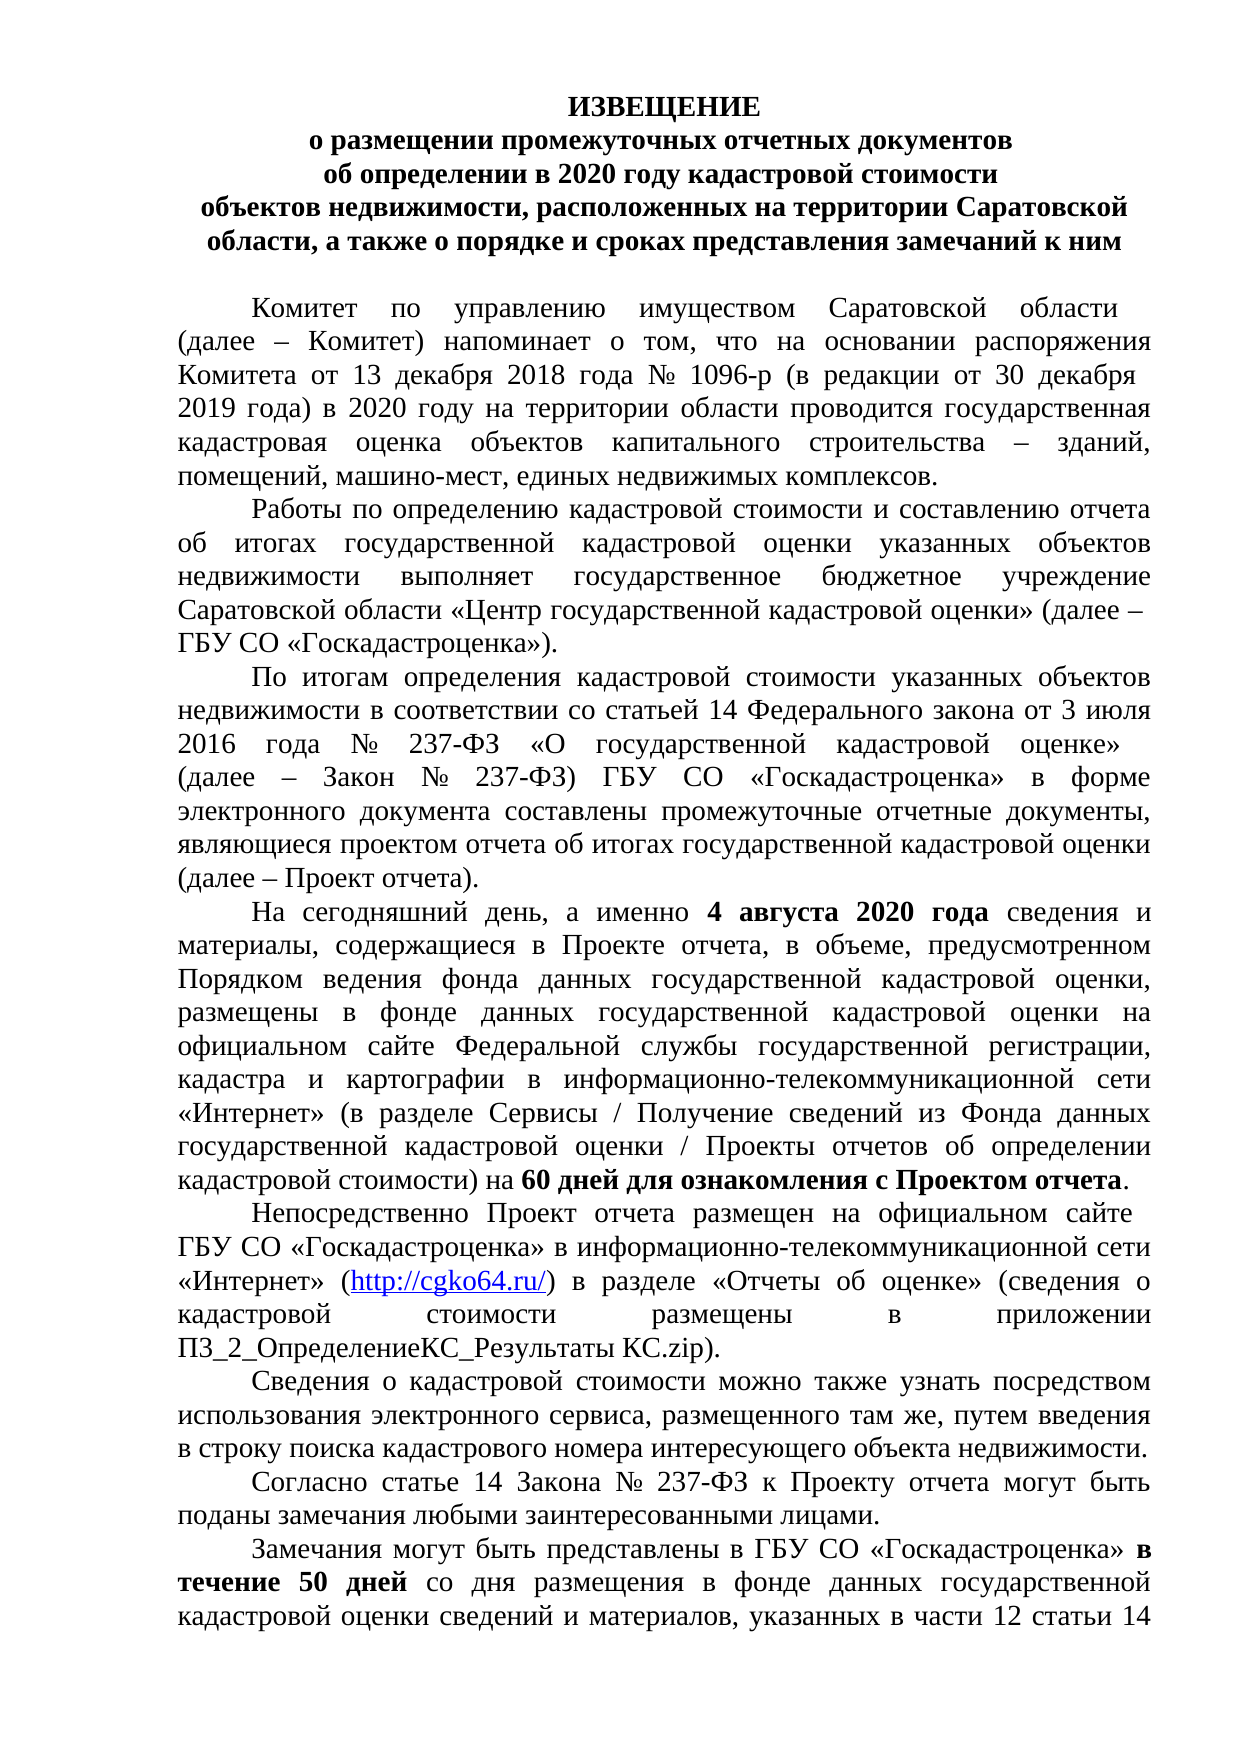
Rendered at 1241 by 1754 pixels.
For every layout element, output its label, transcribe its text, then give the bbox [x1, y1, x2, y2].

text Комитет по управлению имуществом Саратовской области (далее – Комитет) напоминает о том, что на основании распоряжения Комитета от 13 декабря 2018 года № 1096-р (в редакции от 30 декабря 2019 года) в 2020 году на территории области проводится государственная кадастровая оценка объектов капитального строительства – зданий, помещений, машино-мест, единых недвижимых комплексов. [177, 290, 1152, 491]
text Непосредственно Проект отчета размещен на официальном сайте ГБУ СО «Госкадастроценка» в информационно-телекоммуникационной сети «Интернет» (http://cgko64.ru/) в разделе «Отчеты об оценке» (сведения о кадастровой стоимости размещены в приложении П3_2_ОпределениеКС_Результаты КС.zip). [177, 1196, 1152, 1363]
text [177, 1531, 1152, 1632]
text Согласно статье 14 Закона № 237-ФЗ к Проекту отчета могут быть поданы замечания любыми заинтересованными лицами. [177, 1464, 1152, 1531]
text ИЗВЕЩЕНИЕ [177, 89, 1152, 122]
text Сведения о кадастровой стоимости можно также узнать посредством использования электронного сервиса, размещенного там же, путем введения в строку поиска кадастрового номера интересующего объекта недвижимости. [177, 1363, 1152, 1464]
text По итогам определения кадастровой стоимости указанных объектов недвижимости в соответствии со статьей 14 Федерального закона от 3 июля 2016 года № 237-ФЗ «О государственной кадастровой оценке» (далее – Закон № 237-ФЗ) ГБУ СО «Госкадастроценка» в форме электронного документа составлены промежуточные отчетные документы, являющиеся проектом отчета об итогах государственной кадастровой оценки (далее – Проект отчета). [177, 659, 1152, 894]
text о размещении промежуточных отчетных документов об определении в 2020 году кадастровой стоимости объектов недвижимости, расположенных на территории Саратовской области, а также о порядке и сроках представления замечаний к ним [177, 122, 1152, 256]
text На сегодняшний день, а именно 4 августа 2020 года сведения и материалы, содержащиеся в Проекте отчета, в объеме, предусмотренном Порядком ведения фонда данных государственной кадастровой оценки, размещены в фонде данных государственной кадастровой оценки на официальном сайте Федеральной службы государственной регистрации, кадастра и картографии в информационно-телекоммуникационной сети «Интернет» (в разделе Сервисы / Получение сведений из Фонда данных государственной кадастровой оценки / Проекты отчетов об определении кадастровой стоимости) на 60 дней для ознакомления с Проектом отчета. [177, 894, 1152, 1196]
text Работы по определению кадастровой стоимости и составлению отчета об итогах государственной кадастровой оценки указанных объектов недвижимости выполняет государственное бюджетное учреждение Саратовской области «Центр государственной кадастровой оценки» (далее – ГБУ СО «Госкадастроценка»). [177, 491, 1152, 659]
